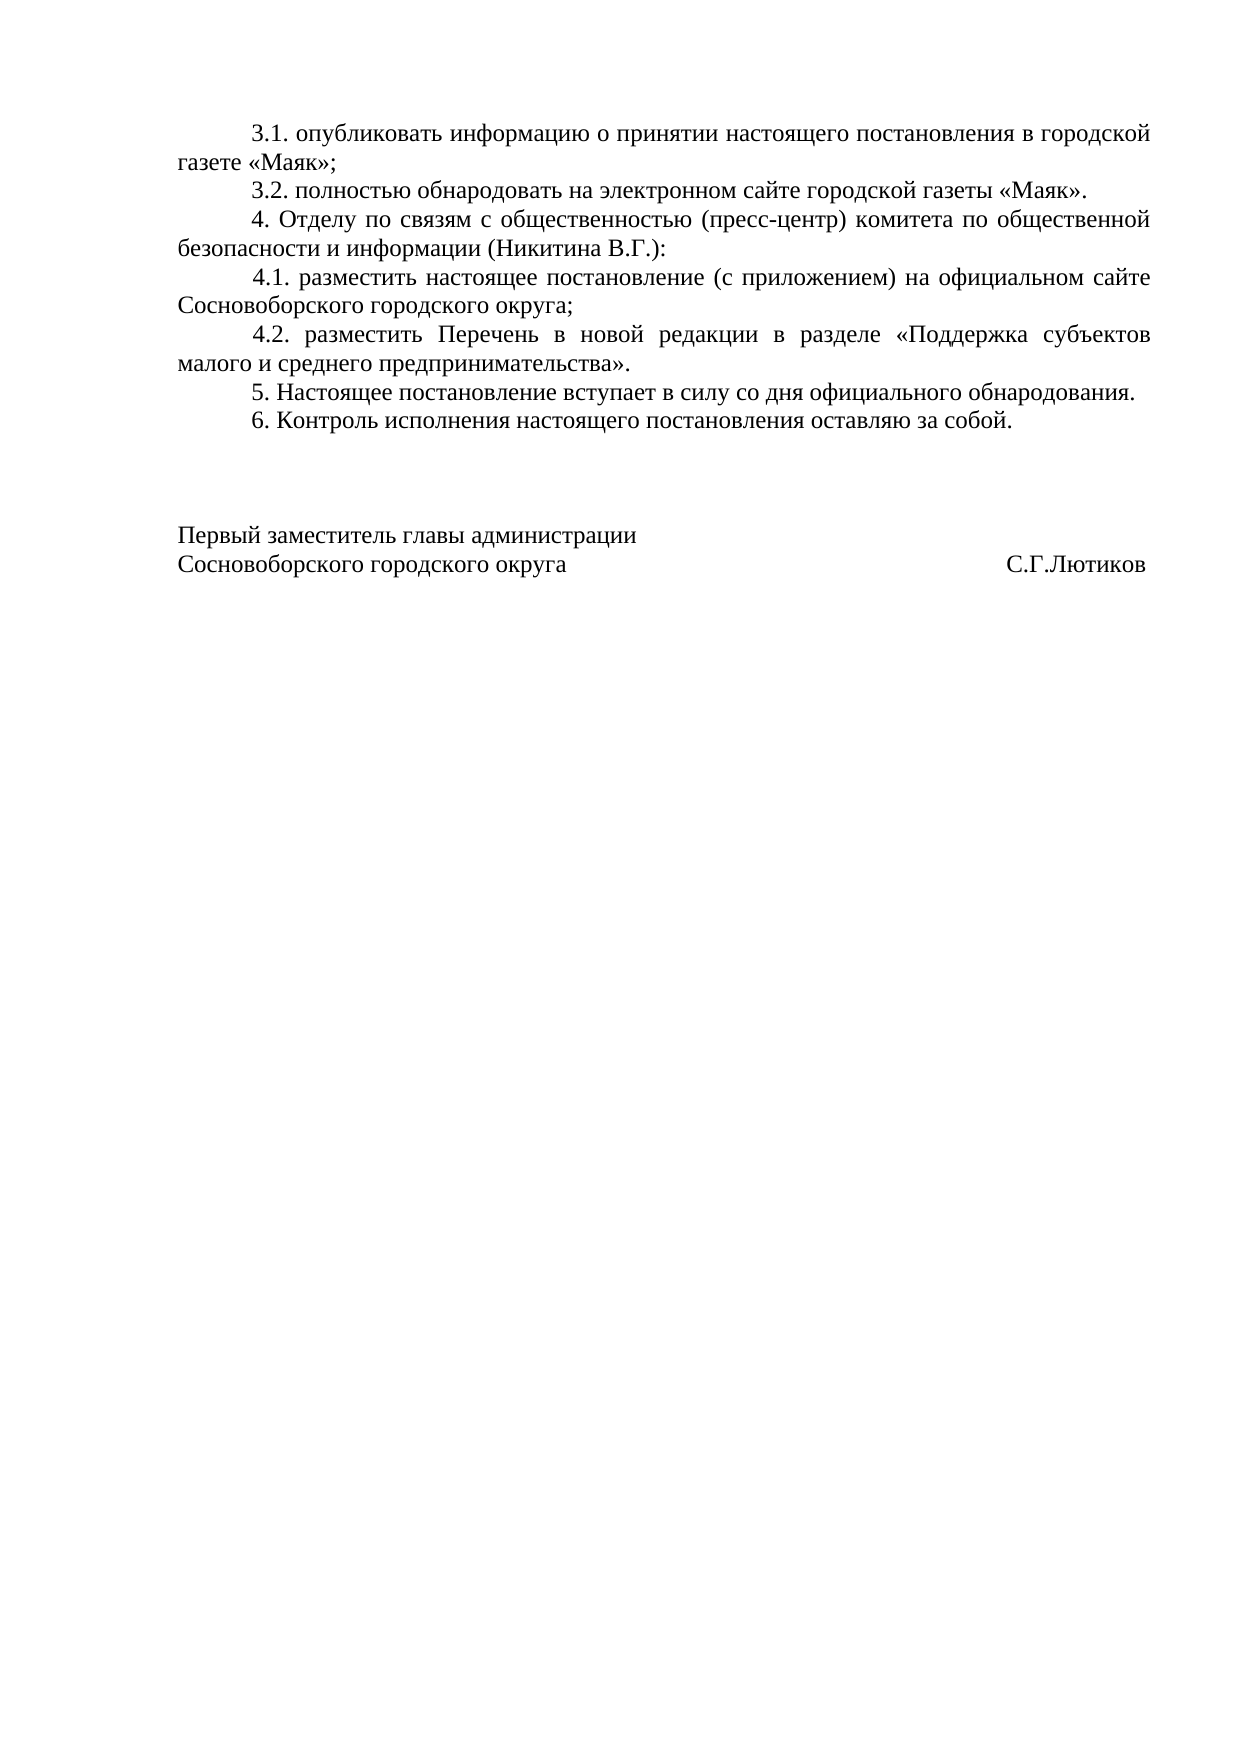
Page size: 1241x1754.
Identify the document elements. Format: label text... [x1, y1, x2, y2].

text 6. Контроль исполнения настоящего постановления оставляю за собой. [177, 406, 1152, 434]
text Сосновоборского городского округа С.Г.Лютиков [177, 549, 1152, 578]
text 3.1. опубликовать информацию о принятии настоящего постановления в городской газете «Маяк»; [177, 118, 1152, 176]
text 5. Настоящее постановление вступает в силу со дня официального обнародования. [177, 377, 1152, 406]
text Первый заместитель главы администрации [177, 521, 1152, 549]
text 4.2. разместить Перечень в новой редакции в разделе «Поддержка субъектов малого и среднего предпринимательства». [177, 319, 1152, 377]
text 4. Отделу по связям с общественностью (пресс-центр) комитета по общественной безопасности и информации (Никитина В.Г.): [177, 204, 1152, 262]
text 3.2. полностью обнародовать на электронном сайте городской газеты «Маяк». [177, 176, 1152, 204]
text 4.1. разместить настоящее постановление (с приложением) на официальном сайте Сосновоборского городского округа; [177, 262, 1152, 319]
